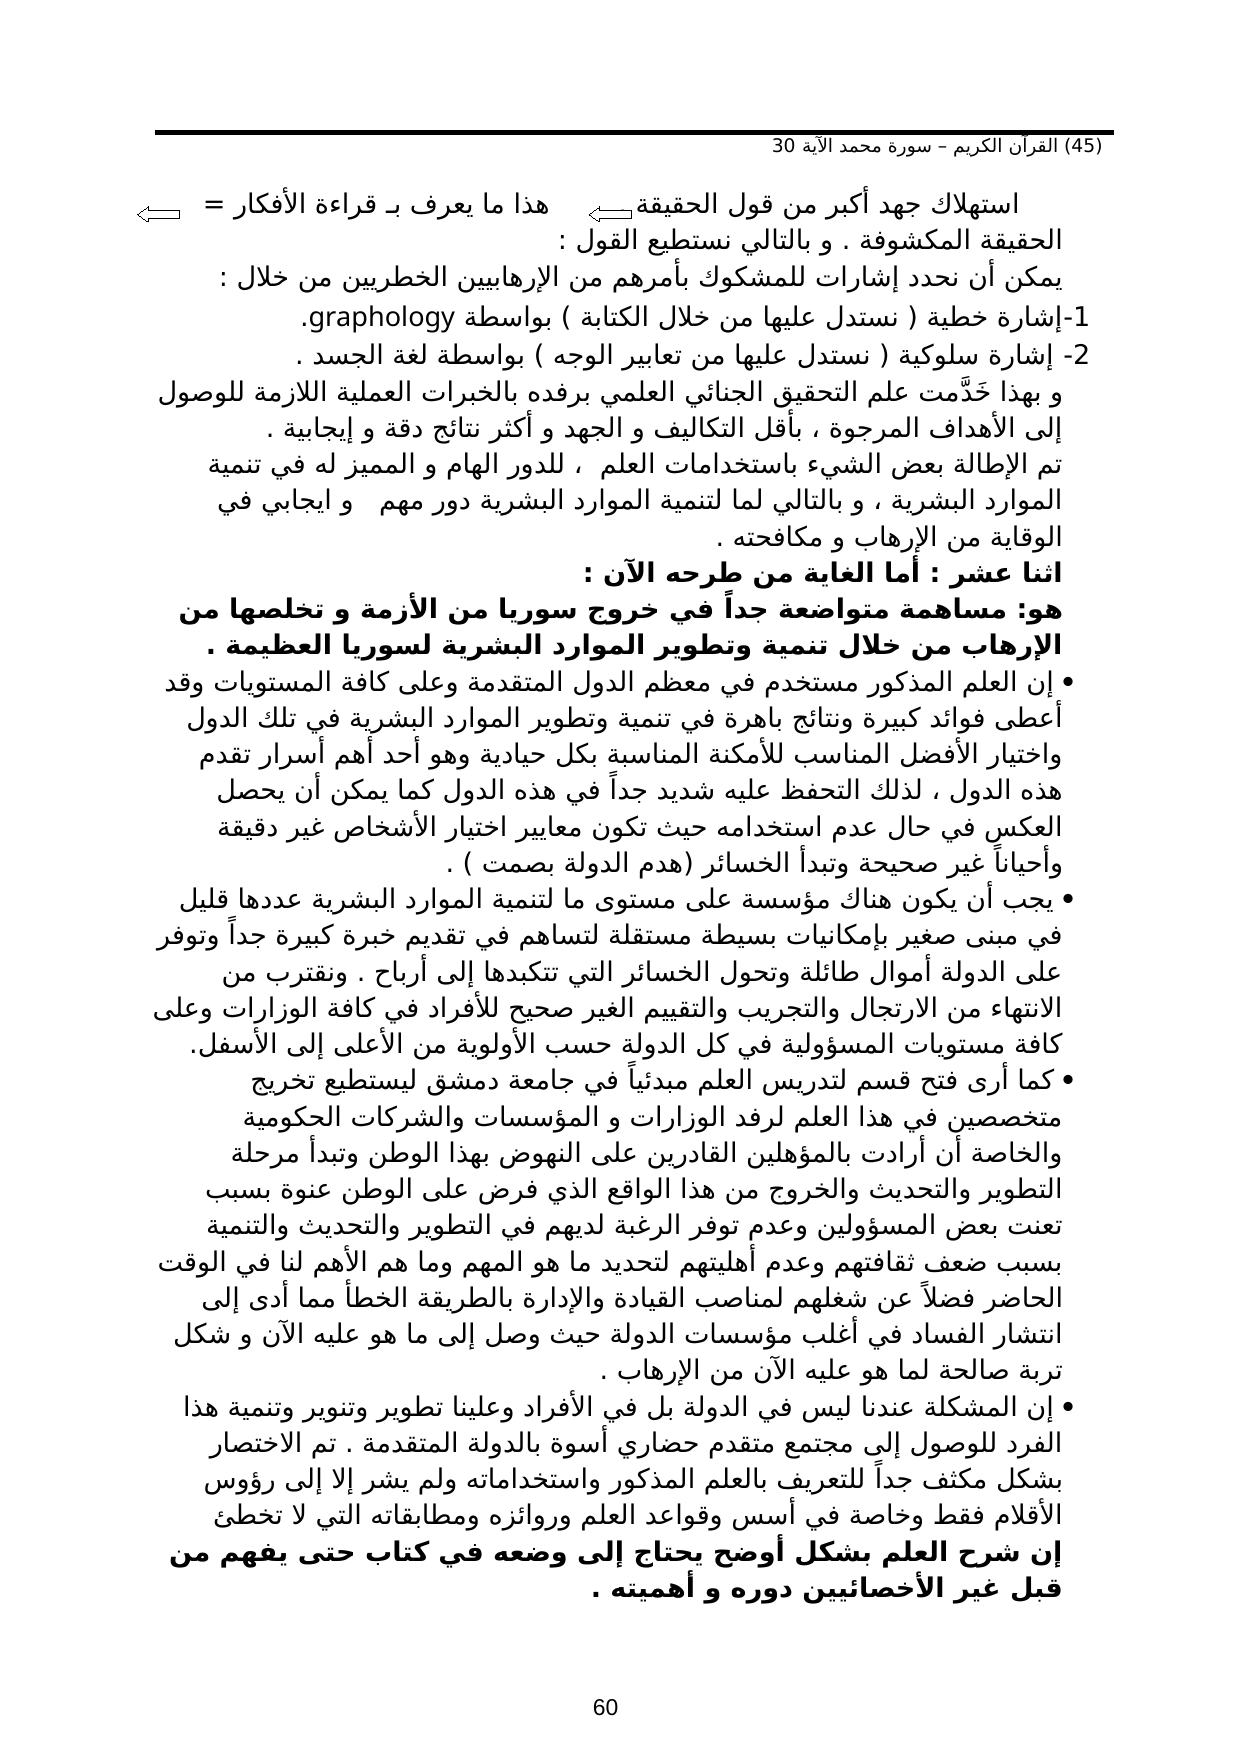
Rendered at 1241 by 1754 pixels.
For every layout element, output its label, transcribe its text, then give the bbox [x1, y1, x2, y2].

list إشارة سلوكية ( نستدل عليها من تعابير الوجه ) بواسطة لغة الجسد . [148, 339, 1063, 371]
text هو: مساهمة متواضعة جداً في خروج سوريا من الأزمة و تخلصها من الإرهاب من خلال تنمية وتطوير الموارد البشرية لسوريا العظيمة . [148, 593, 1063, 661]
list كما أرى فتح قسم لتدريس العلم مبدئياً في جامعة دمشق ليستطيع تخريج متخصصين في هذا العلم لرفد الوزارات و المؤسسات والشركات الحكومية والخاصة أن أرادت بالمؤهلين القادرين على النهوض بهذا الوطن وتبدأ مرحلة التطوير والتحديث والخروج من هذا الواقع الذي فرض على الوطن عنوة بسبب تعنت بعض المسؤولين وعدم توفر الرغبة لديهم في التطوير والتحديث والتنمية بسبب ضعف ثقافتهم وعدم أهليتهم لتحديد ما هو المهم وما هم الأهم لنا في الوقت الحاضر فضلاً عن شغلهم لمناصب القيادة والإدارة بالطريقة الخطأ مما أدى إلى انتشار الفساد في أغلب مؤسسات الدولة حيث وصل إلى ما هو عليه الآن و شكل تربة صالحة لما هو عليه الآن من الإرهاب . [148, 1064, 1063, 1386]
text اثنا عشر : أما الغاية من طرحه الآن : [148, 557, 1063, 589]
list إن العلم المذكور مستخدم في معظم الدول المتقدمة وعلى كافة المستويات وقد أعطى فوائد كبيرة ونتائج باهرة في تنمية وتطوير الموارد البشرية في تلك الدول واختيار الأفضل المناسب للأمكنة المناسبة بكل حيادية وهو أحد أهم أسرار تقدم هذه الدول ، لذلك التحفظ عليه شديد جداً في هذه الدول كما يمكن أن يحصل العكس في حال عدم استخدامه حيث تكون معايير اختيار الأشخاص غير دقيقة وأحياناً غير صحيحة وتبدأ الخسائر (هدم الدولة بصمت ) . [148, 666, 1063, 879]
list يجب أن يكون هناك مؤسسة على مستوى ما لتنمية الموارد البشرية عددها قليل في مبنى صغير بإمكانيات بسيطة مستقلة لتساهم في تقديم خبرة كبيرة جداً وتوفر على الدولة أموال طائلة وتحول الخسائر التي تتكبدها إلى أرباح . ونقترب من الانتهاء من الارتجال والتجريب والتقييم الغير صحيح للأفراد في كافة الوزارات وعلى كافة مستويات المسؤولية في كل الدولة حسب الأولوية من الأعلى إلى الأسفل. [148, 883, 1063, 1060]
table_header (45) القرآن الكريم – سورة محمد الآية 30 [155, 135, 1114, 188]
text و بهذا خَدَّمت علم التحقيق الجنائي العلمي برفده بالخبرات العملية اللازمة للوصول إلى الأهداف المرجوة ، بأقل التكاليف و الجهد و أكثر نتائج دقة و إيجابية . [148, 376, 1063, 444]
text استهلاك جهد أكبر من قول الحقيقة . هذا ما يعرف بـ قراءة الأفكار = الحقيقة المكشوفة . و بالتالي نستطيع القول : [148, 188, 1063, 256]
text يمكن أن نحدد إشارات للمشكوك بأمرهم من الإرهابيين الخطريين من خلال : [148, 261, 1063, 292]
list إشارة خطية ( نستدل عليها من خلال الكتابة ) بواسطة graphology. [148, 297, 1063, 334]
list إن المشكلة عندنا ليس في الدولة بل في الأفراد وعلينا تطوير وتنوير وتنمية هذا الفرد للوصول إلى مجتمع متقدم حضاري أسوة بالدولة المتقدمة . تم الاختصار بشكل مكثف جداً للتعريف بالعلم المذكور واستخداماته ولم يشر إلا إلى رؤوس الأقلام فقط وخاصة في أسس وقواعد العلم وروائزه ومطابقاته التي لا تخطئ [148, 1391, 1063, 1531]
text تم الإطالة بعض الشيء باستخدامات العلم ، للدور الهام و المميز له في تنمية الموارد البشرية ، و بالتالي لما لتنمية الموارد البشرية دور مهم و ايجابي في الوقاية من الإرهاب و مكافحته . [148, 448, 1063, 552]
text إن شرح العلم بشكل أوضح يحتاج إلى وضعه في كتاب حتى يفهم من قبل غير الأخصائيين دوره و أهميته . [148, 1536, 1063, 1604]
